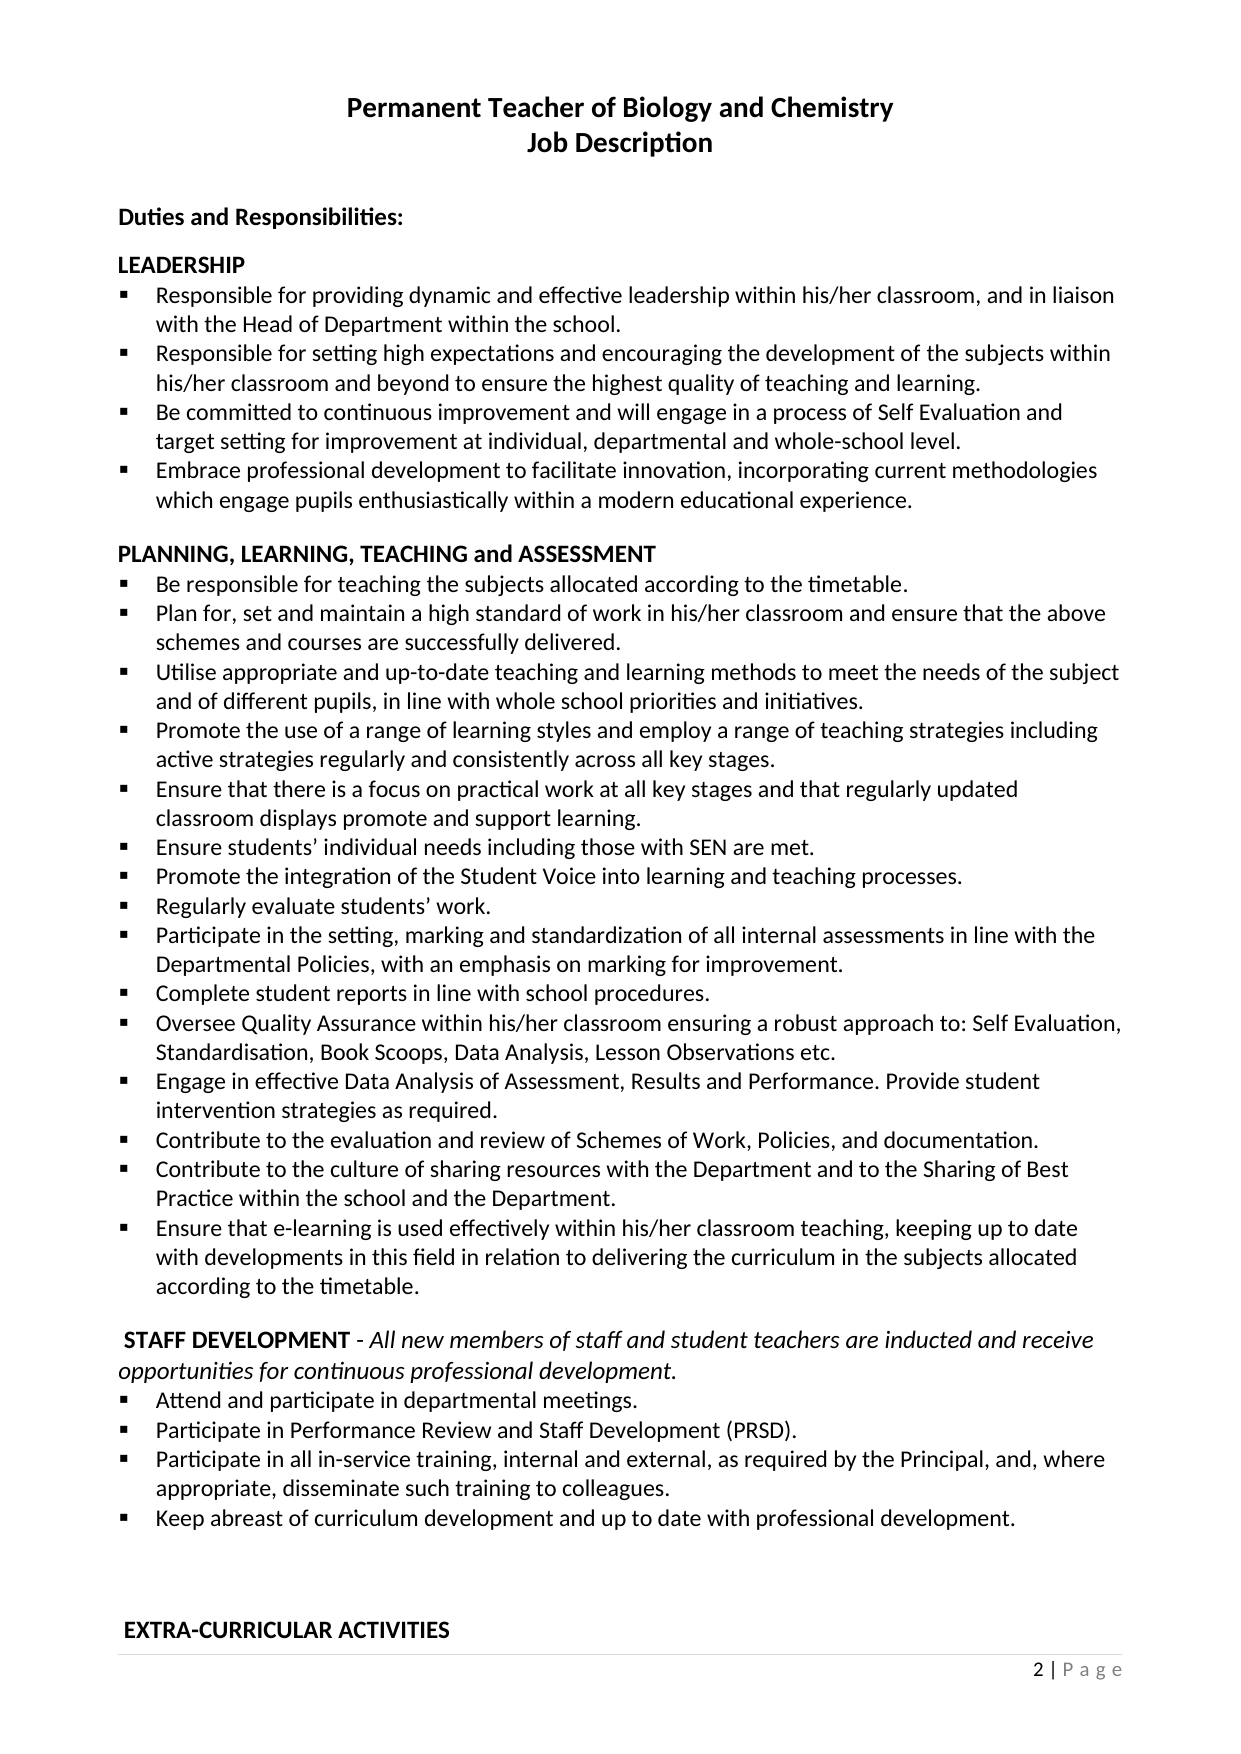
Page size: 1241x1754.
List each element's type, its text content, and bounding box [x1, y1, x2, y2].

list Promote the use of a range of learning styles and employ a range of teaching strategies including active strategies regularly and consistently across all key stages. [118, 715, 1122, 774]
list Participate in the setting, marking and standardization of all internal assessments in line with the Departmental Policies, with an emphasis on marking for improvement. [118, 920, 1122, 978]
subtitle PLANNING, LEARNING, TEACHING and ASSESSMENT [118, 538, 1122, 569]
list Be responsible for teaching the subjects allocated according to the timetable. [118, 569, 1122, 598]
list Responsible for setting high expectations and encouraging the development of the subjects within his/her classroom and beyond to ensure the highest quality of teaching and learning. [118, 338, 1122, 397]
list Ensure that e-learning is used effectively within his/her classroom teaching, keeping up to date with developments in this field in relation to delivering the curriculum in the subjects allocated according to the timetable. [118, 1213, 1122, 1301]
text STAFF DEVELOPMENT - All new members of staff and student teachers are inducted and receive opportunities for continuous professional development. [118, 1324, 1122, 1386]
list Embrace professional development to facilitate innovation, incorporating current methodologies which engage pupils enthusiastically within a modern educational experience. [118, 456, 1122, 514]
text Duties and Responsibilities: [118, 201, 1122, 232]
list Oversee Quality Assurance within his/her classroom ensuring a robust approach to: Self Evaluation, Standardisation, Book Scoops, Data Analysis, Lesson Observations etc. [118, 1008, 1122, 1066]
list Promote the integration of the Student Voice into learning and teaching processes. [118, 861, 1122, 891]
list Contribute to the culture of sharing resources with the Department and to the Sharing of Best Practice within the school and the Department. [118, 1154, 1122, 1213]
list Complete student reports in line with school procedures. [118, 978, 1122, 1008]
list Participate in Performance Review and Staff Development (PRSD). [118, 1415, 1122, 1444]
list Utilise appropriate and up-to-date teaching and learning methods to meet the needs of the subject and of different pupils, in line with whole school priorities and initiatives. [118, 657, 1122, 715]
list Participate in all in-service training, internal and external, as required by the Principal, and, where appropriate, disseminate such training to colleagues. [118, 1444, 1122, 1503]
list Plan for, set and maintain a high standard of work in his/her classroom and ensure that the above schemes and courses are successfully delivered. [118, 598, 1122, 657]
list Be committed to continuous improvement and will engage in a process of Self Evaluation and target setting for improvement at individual, departmental and whole-school level. [118, 397, 1122, 456]
list Regularly evaluate students’ work. [118, 891, 1122, 920]
text Permanent Teacher of Biology and Chemistry [118, 89, 1122, 124]
list Keep abreast of curriculum development and up to date with professional development. [118, 1503, 1122, 1532]
list Contribute to the evaluation and review of Schemes of Work, Policies, and documentation. [118, 1125, 1122, 1154]
text Job Description [118, 124, 1122, 160]
subtitle LEADERSHIP [118, 249, 1122, 280]
list Ensure that there is a focus on practical work at all key stages and that regularly updated classroom displays promote and support learning. [118, 774, 1122, 832]
list Engage in effective Data Analysis of Assessment, Results and Performance. Provide student intervention strategies as required. [118, 1066, 1122, 1125]
text EXTRA-CURRICULAR ACTIVITIES [118, 1614, 1122, 1645]
list Ensure students’ individual needs including those with SEN are met. [118, 832, 1122, 861]
list Attend and participate in departmental meetings. [118, 1386, 1122, 1415]
list Responsible for providing dynamic and effective leadership within his/her classroom, and in liaison with the Head of Department within the school. [118, 280, 1122, 338]
